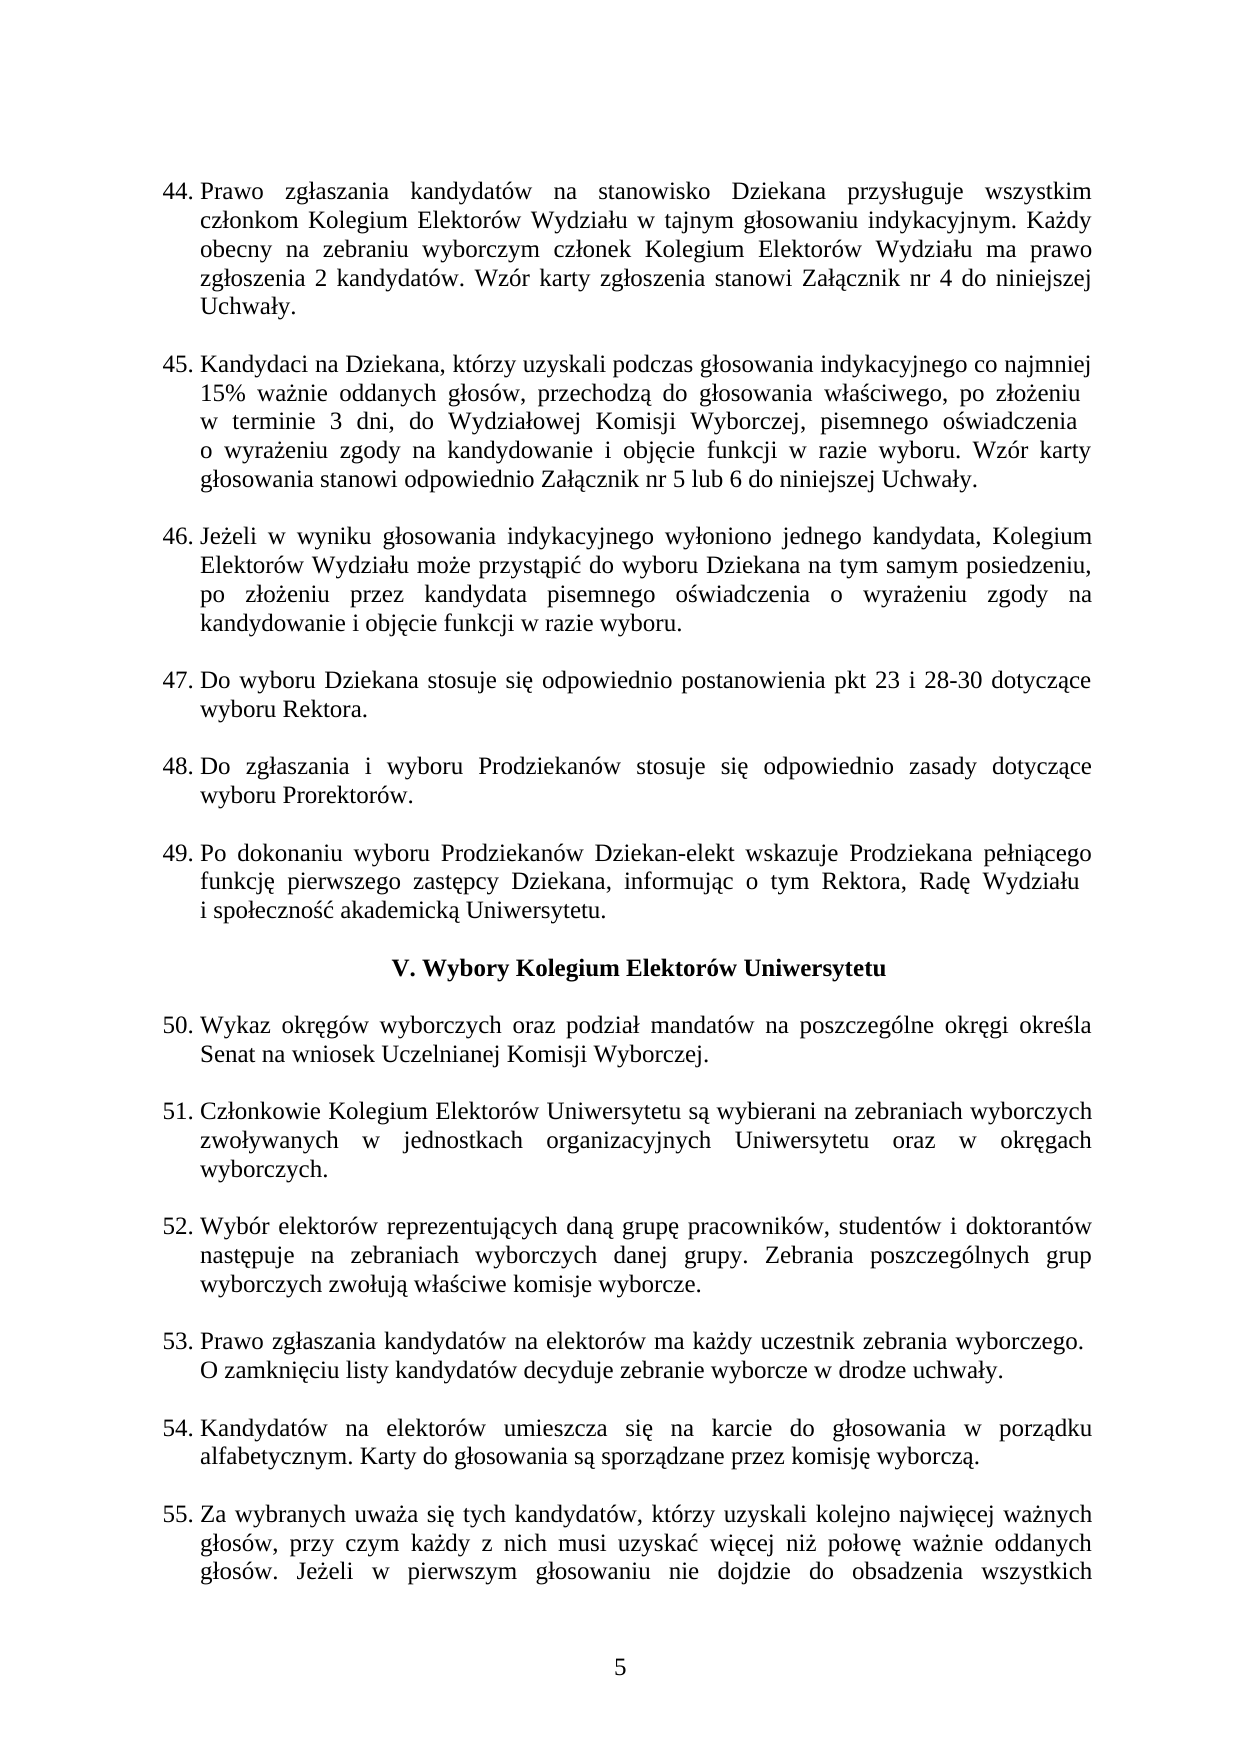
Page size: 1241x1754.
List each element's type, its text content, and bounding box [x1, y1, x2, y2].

list Do zgłaszania i wyboru Prodziekanów stosuje się odpowiednio zasady dotyczące wyboru Prorektorów. [162, 751, 1093, 809]
list Wybór elektorów reprezentujących daną grupę pracowników, studentów i doktorantów następuje na zebraniach wyborczych danej grupy. Zebrania poszczególnych grup wyborczych zwołują właściwe komisje wyborcze. [162, 1211, 1093, 1298]
list Kandydaci na Dziekana, którzy uzyskali podczas głosowania indykacyjnego co najmniej 15% ważnie oddanych głosów, przechodzą do głosowania właściwego, po złożeniu w terminie 3 dni, do Wydziałowej Komisji Wyborczej, pisemnego oświadczenia o wyrażeniu zgody na kandydowanie i objęcie funkcji w razie wyboru. Wzór karty głosowania stanowi odpowiednio Załącznik nr 5 lub 6 do niniejszej Uchwały. [162, 349, 1093, 493]
text V. Wybory Kolegium Elektorów Uniwersytetu [185, 953, 1093, 981]
list Członkowie Kolegium Elektorów Uniwersytetu są wybierani na zebraniach wyborczych zwoływanych w jednostkach organizacyjnych Uniwersytetu oraz w okręgach wyborczych. [162, 1096, 1093, 1183]
list Wykaz okręgów wyborczych oraz podział mandatów na poszczególne okręgi określa Senat na wniosek Uczelnianej Komisji Wyborczej. [162, 1010, 1093, 1068]
list Prawo zgłaszania kandydatów na elektorów ma każdy uczestnik zebrania wyborczego. O zamknięciu listy kandydatów decyduje zebranie wyborcze w drodze uchwały. [162, 1326, 1093, 1384]
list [162, 1499, 1093, 1585]
list Prawo zgłaszania kandydatów na stanowisko Dziekana przysługuje wszystkim członkom Kolegium Elektorów Wydziału w tajnym głosowaniu indykacyjnym. Każdy obecny na zebraniu wyborczym członek Kolegium Elektorów Wydziału ma prawo zgłoszenia 2 kandydatów. Wzór karty zgłoszenia stanowi Załącznik nr 4 do niniejszej Uchwały. [162, 176, 1093, 320]
list Po dokonaniu wyboru Prodziekanów Dziekan-elekt wskazuje Prodziekana pełniącego funkcję pierwszego zastępcy Dziekana, informując o tym Rektora, Radę Wydziału i społeczność akademicką Uniwersytetu. [162, 838, 1093, 924]
list Do wyboru Dziekana stosuje się odpowiednio postanowienia pkt 23 i 28-30 dotyczące wyboru Rektora. [162, 665, 1093, 723]
list Jeżeli w wyniku głosowania indykacyjnego wyłoniono jednego kandydata, Kolegium Elektorów Wydziału może przystąpić do wyboru Dziekana na tym samym posiedzeniu, po złożeniu przez kandydata pisemnego oświadczenia o wyrażeniu zgody na kandydowanie i objęcie funkcji w razie wyboru. [162, 521, 1093, 636]
list Kandydatów na elektorów umieszcza się na karcie do głosowania w porządku alfabetycznym. Karty do głosowania są sporządzane przez komisję wyborczą. [162, 1413, 1093, 1470]
